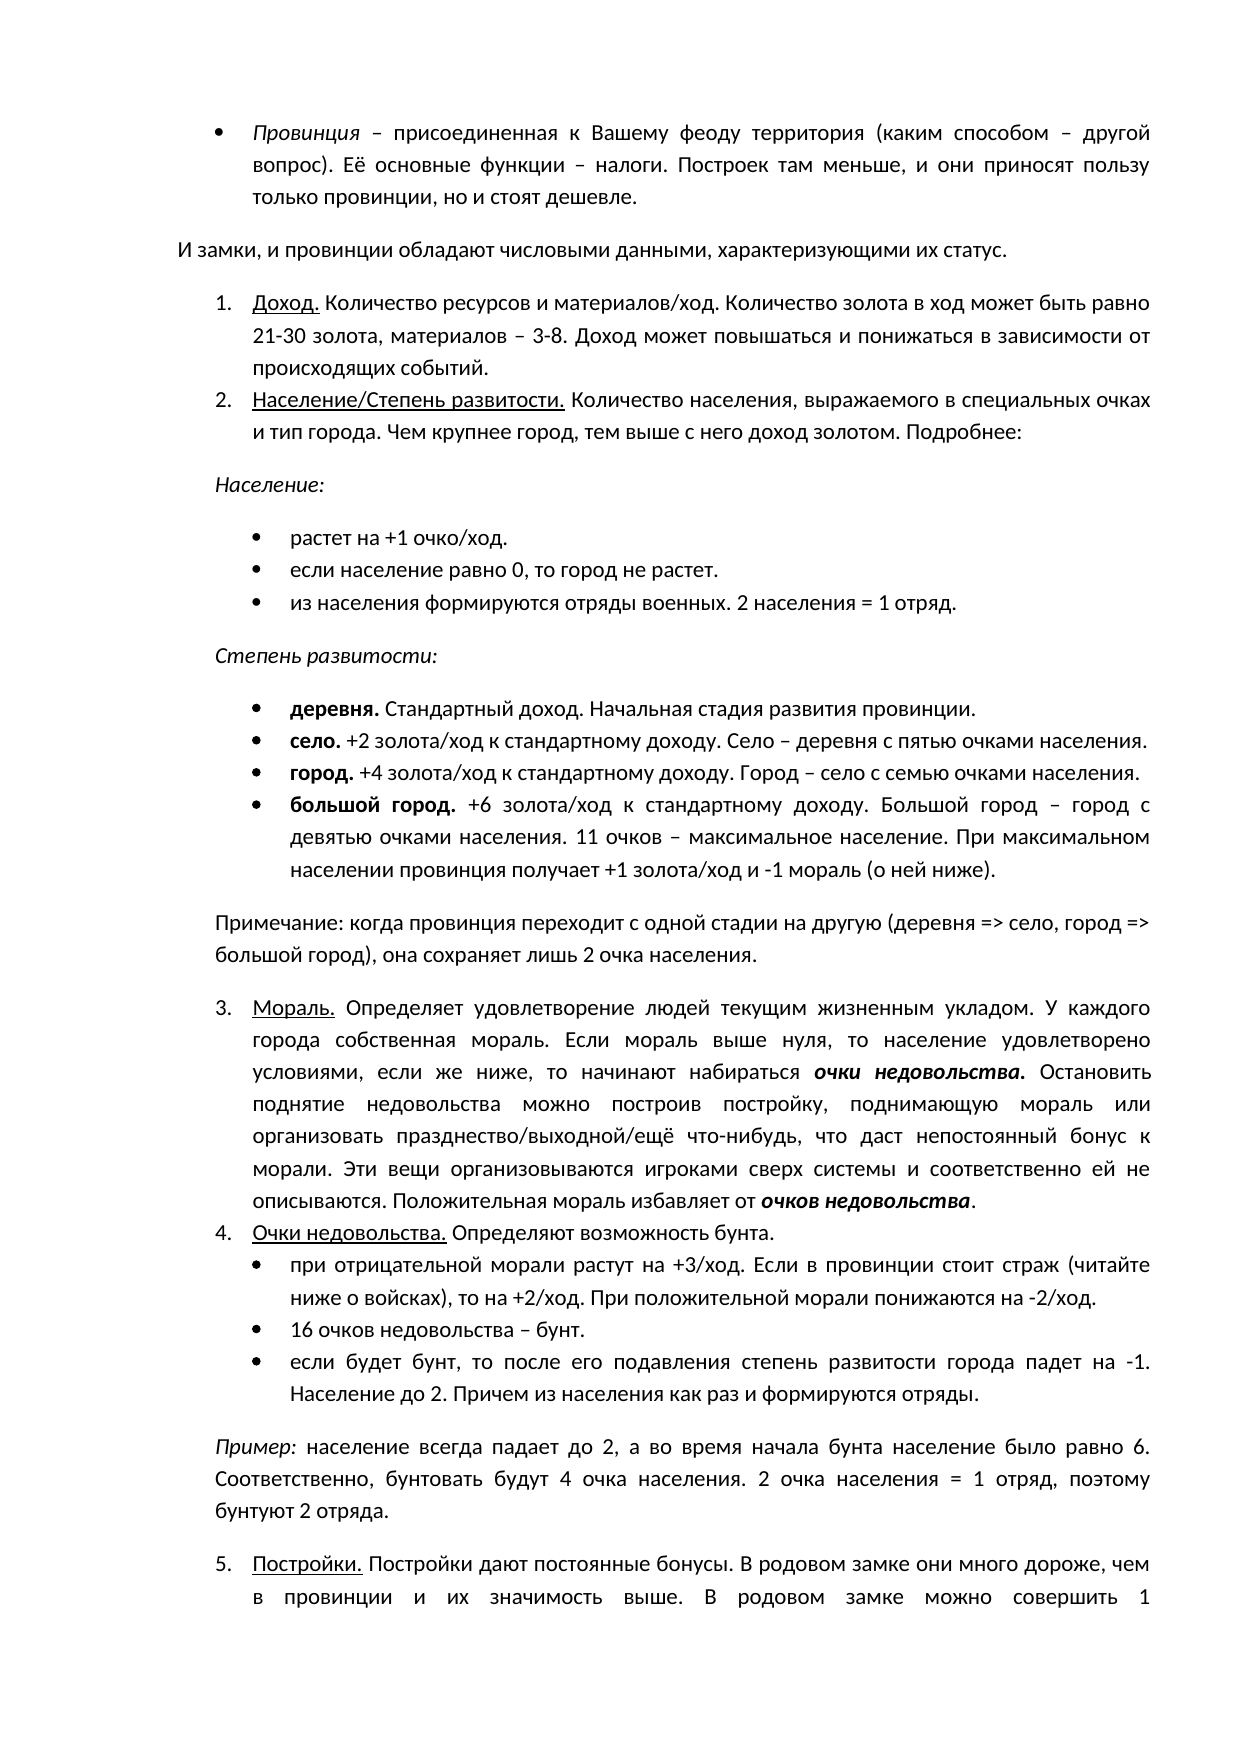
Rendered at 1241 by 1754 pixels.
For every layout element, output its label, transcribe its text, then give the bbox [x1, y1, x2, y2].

text Пример: население всегда падает до 2, а во время начала бунта население было равно 6. Соответственно, бунтовать будут 4 очка населения. 2 очка населения = 1 отряд, поэтому бунтуют 2 отряда. [215, 1432, 1152, 1524]
list город. +4 золота/ход к стандартному доходу. Город – село с семью очками населения. [252, 758, 1152, 786]
list Мораль. Определяет удовлетворение людей текущим жизненным укладом. У каждого города собственная мораль. Если мораль выше нуля, то население удовлетворено условиями, если же ниже, то начинают набираться очки недовольства. Остановить поднятие недовольства можно построив постройку, поднимающую мораль или организовать празднество/выходной/ещё что-нибудь, что даст непостоянный бонус к морали. Эти вещи организовываются игроками сверх системы и соответственно ей не описываются. Положительная мораль избавляет от очков недовольства. [215, 993, 1152, 1214]
list из населения формируются отряды военных. 2 населения = 1 отряд. [252, 588, 1152, 616]
list если население равно 0, то город не растет. [252, 556, 1152, 583]
list Провинция – присоединенная к Вашему феоду территория (каким способом – другой вопрос). Её основные функции – налоги. Построек там меньше, и они приносят пользу только провинции, но и стоят дешевле. [215, 118, 1152, 211]
list село. +2 золота/ход к стандартному доходу. Село – деревня с пятью очками населения. [252, 726, 1152, 754]
list растет на +1 очко/ход. [252, 523, 1152, 551]
list Население/Степень развитости. Количество населения, выражаемого в специальных очках и тип города. Чем крупнее город, тем выше с него доход золотом. Подробнее: [215, 385, 1152, 445]
list если будет бунт, то после его подавления степень развитости города падет на -1. Население до 2. Причем из населения как раз и формируются отряды. [252, 1347, 1152, 1407]
list Доход. Количество ресурсов и материалов/ход. Количество золота в ход может быть равно 21-30 золота, материалов – 3-8. Доход может повышаться и понижаться в зависимости от происходящих событий. [215, 288, 1152, 381]
list при отрицательной морали растут на +3/ход. Если в провинции стоит страж (читайте ниже о войсках), то на +2/ход. При положительной морали понижаются на -2/ход. [252, 1250, 1152, 1311]
list 16 очков недовольства – бунт. [252, 1315, 1152, 1343]
list Очки недовольства. Определяют возможность бунта. [215, 1218, 1152, 1246]
text Примечание: когда провинция переходит с одной стадии на другую (деревня => село, город => большой город), она сохраняет лишь 2 очка населения. [215, 908, 1152, 968]
text Степень развитости: [215, 641, 1152, 669]
list деревня. Стандартный доход. Начальная стадия развития провинции. [252, 694, 1152, 722]
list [215, 1549, 1152, 1610]
text И замки, и провинции обладают числовыми данными, характеризующими их статус. [177, 236, 1152, 263]
list большой город. +6 золота/ход к стандартному доходу. Большой город – город с девятью очками населения. 11 очков – максимальное население. При максимальном населении провинция получает +1 золота/ход и -1 мораль (о ней ниже). [252, 790, 1152, 883]
text Население: [215, 470, 1152, 498]
